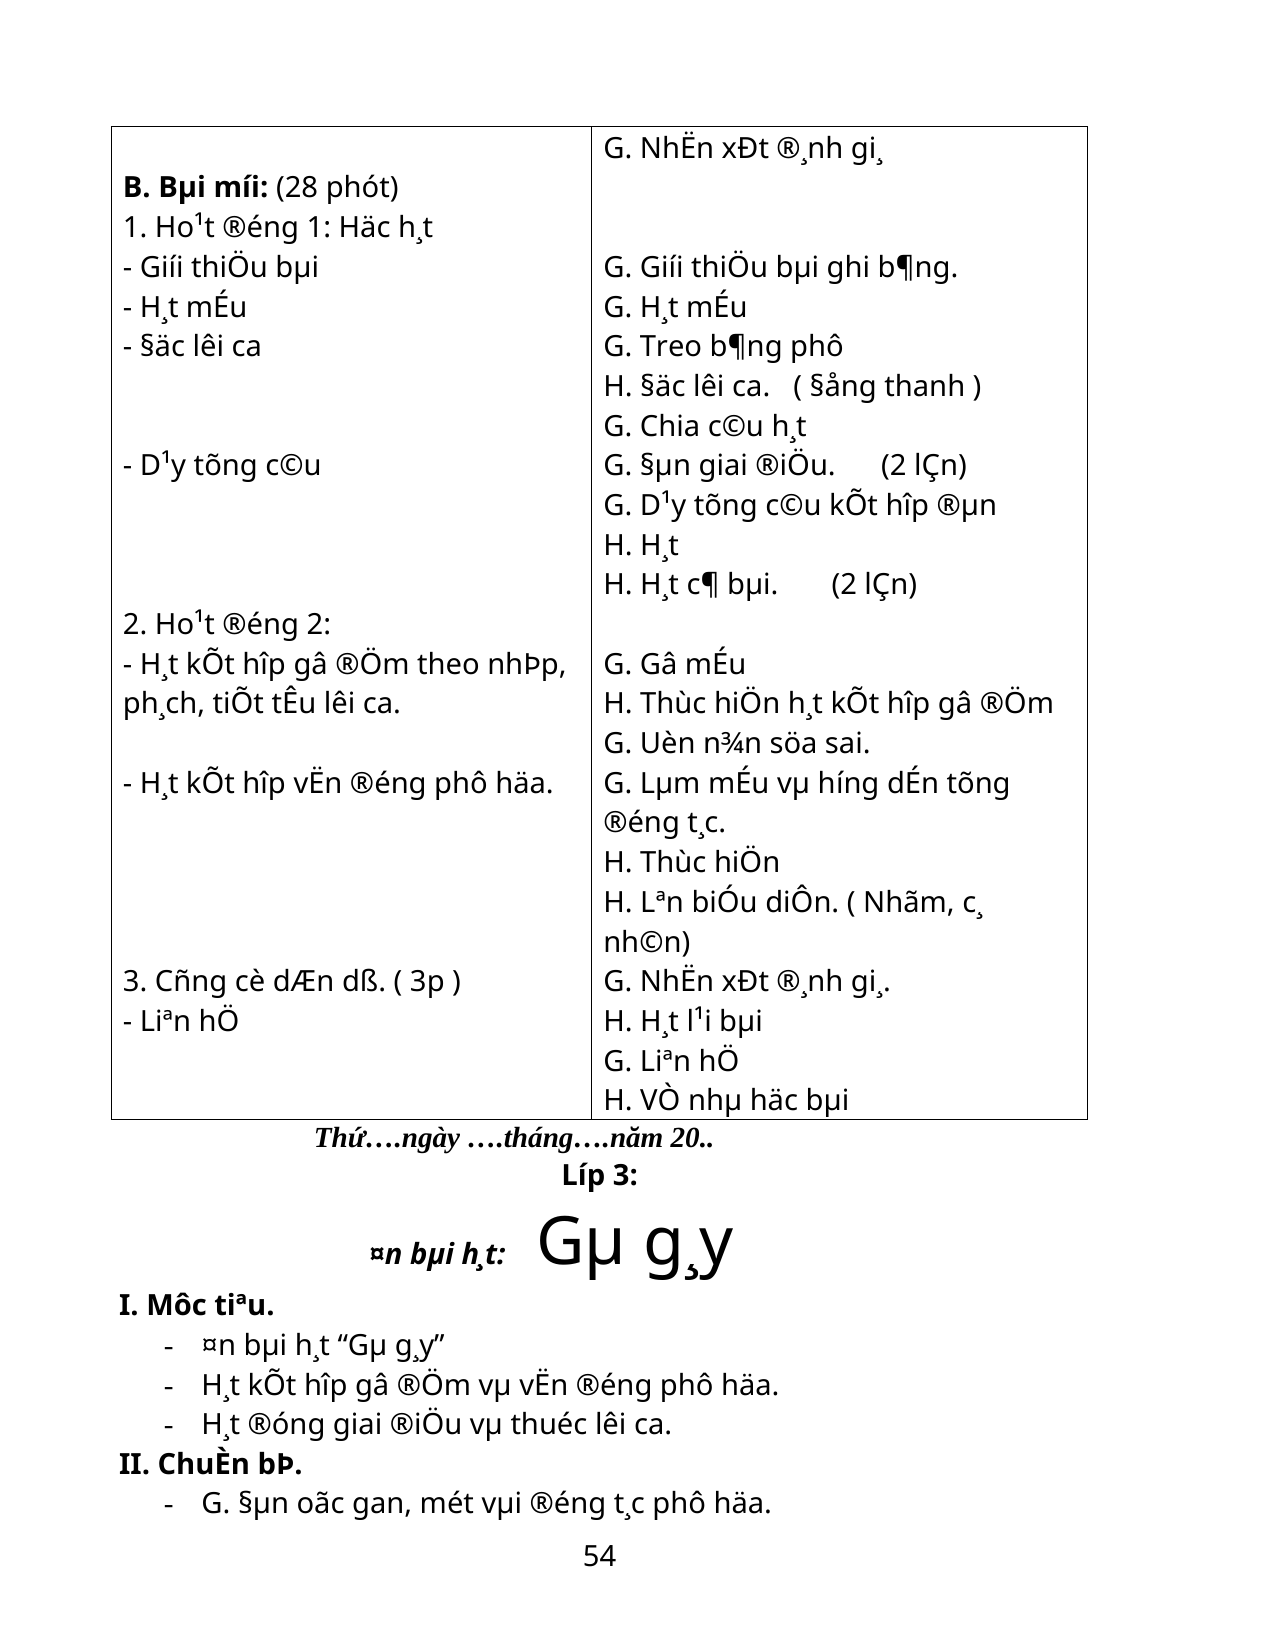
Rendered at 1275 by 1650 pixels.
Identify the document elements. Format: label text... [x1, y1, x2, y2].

list H¸t kÕt hîp gâ ®Öm vµ vËn ®éng phô häa. [164, 1364, 1110, 1403]
text Líp 3: [89, 1154, 1110, 1193]
list H¸t ®óng giai ®iÖu vµ thuéc lêi ca. [164, 1403, 1110, 1443]
text ¤n bµi h¸t: Gµ g¸y [89, 1193, 1110, 1284]
list ¤n bµi h¸t “Gµ g¸y” [164, 1324, 1110, 1364]
list G. §µn oãc gan, mét vµi ®éng t¸c phô häa. [164, 1483, 1110, 1522]
text Thứ….ngày ….tháng….năm 20.. [239, 1120, 1110, 1154]
text I. Môc tiªu. [89, 1284, 1110, 1324]
text II. ChuÈn bÞ. [89, 1443, 1110, 1483]
